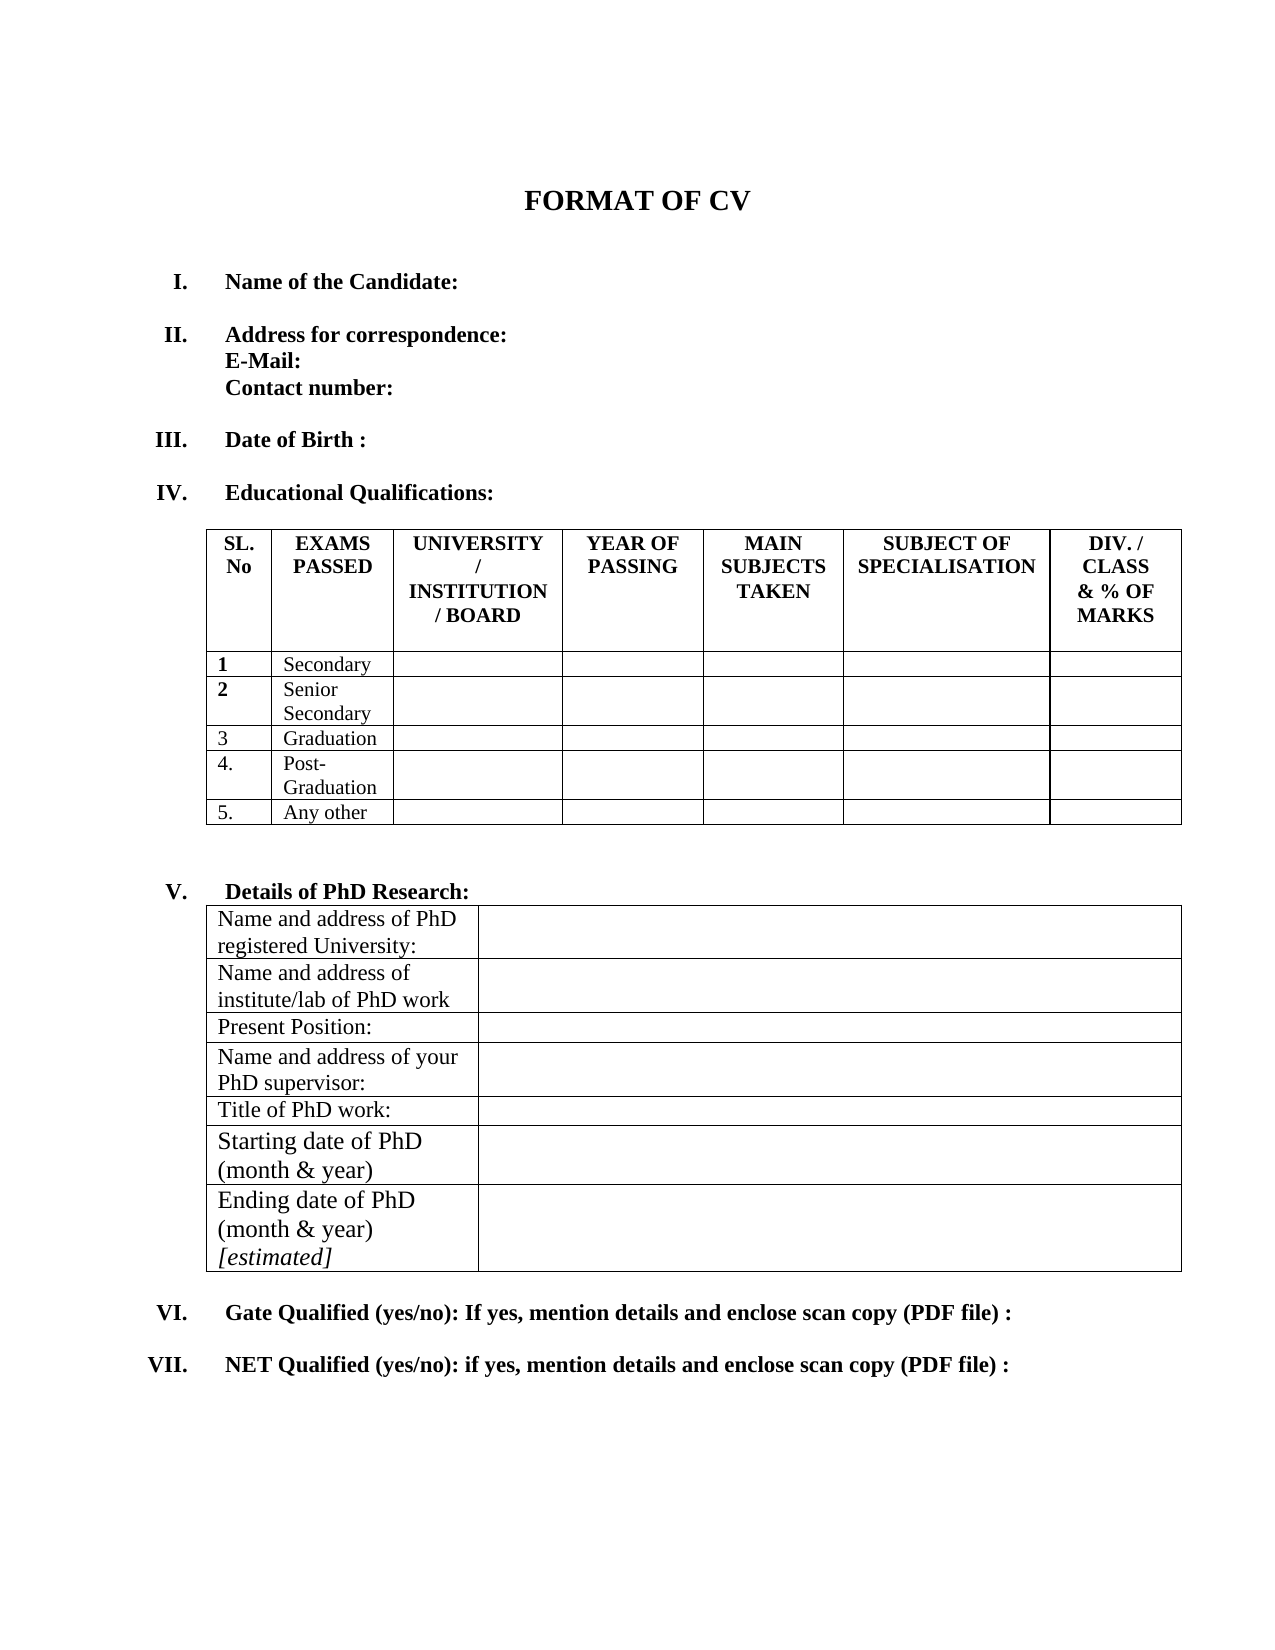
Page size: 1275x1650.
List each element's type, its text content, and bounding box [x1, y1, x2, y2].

table_header DIV. / CLASS & % OF MARKS [1051, 530, 1181, 651]
table_header SL. No [207, 530, 271, 651]
table_cell [394, 800, 562, 824]
table_cell [1051, 751, 1181, 799]
table_cell Post-Graduation [272, 751, 393, 799]
table_cell [479, 959, 1181, 1012]
text FORMAT OF CV [150, 183, 1125, 217]
table_cell [394, 677, 562, 725]
list Details of PhD Research: [187, 878, 1125, 904]
table_cell [704, 677, 843, 725]
table_cell 2 [207, 677, 271, 725]
table_cell [1051, 677, 1181, 725]
table_cell Title of PhD work: [207, 1097, 478, 1125]
table_header [479, 906, 1181, 958]
table_cell [704, 652, 843, 676]
table_cell [394, 726, 562, 750]
table_cell [844, 800, 1049, 824]
table_header EXAMS PASSED [272, 530, 393, 651]
table_cell Any other [272, 800, 393, 824]
table_cell [1051, 800, 1181, 824]
table_cell 5. [207, 800, 271, 824]
table_cell [704, 800, 843, 824]
table_cell Name and address of institute/lab of PhD work [207, 959, 478, 1012]
list Name of the Candidate: [187, 268, 1125, 294]
list Date of Birth : [187, 426, 1125, 453]
table_cell Present Position: [207, 1013, 478, 1042]
list Gate Qualified (yes/no): If yes, mention details and enclose scan copy (PDF file) : [187, 1298, 1125, 1325]
table_cell [479, 1126, 1181, 1184]
table_cell [1051, 652, 1181, 676]
table_cell [704, 726, 843, 750]
table_cell [844, 652, 1049, 676]
table_cell Graduation [272, 726, 393, 750]
table_cell [1051, 726, 1181, 750]
table_header YEAR OF PASSING [563, 530, 703, 651]
table_cell [479, 1097, 1181, 1125]
table_cell Starting date of PhD (month & year) [207, 1126, 478, 1184]
table_cell [394, 751, 562, 799]
list Address for correspondence: [187, 321, 1125, 347]
table_cell 1 [207, 652, 271, 676]
table_header MAIN SUBJECTS TAKEN [704, 530, 843, 651]
table_cell Senior Secondary [272, 677, 393, 725]
table_cell [479, 1185, 1181, 1271]
table_cell [844, 751, 1049, 799]
table_cell [394, 652, 562, 676]
list Educational Qualifications: [187, 479, 1125, 505]
table_cell [704, 751, 843, 799]
table_cell [563, 751, 703, 799]
table_cell 3 [207, 726, 271, 750]
list NET Qualified (yes/no): if yes, mention details and enclose scan copy (PDF file) : [187, 1351, 1125, 1378]
table_header UNIVERSITY / INSTITUTION / BOARD [394, 530, 562, 651]
list Contact number: [225, 373, 1125, 400]
table_cell [844, 726, 1049, 750]
table_cell [479, 1013, 1181, 1042]
list E-Mail: [225, 347, 1125, 373]
table_cell Name and address of your PhD supervisor: [207, 1043, 478, 1096]
table_cell [844, 677, 1049, 725]
table_cell [563, 726, 703, 750]
table_cell [563, 677, 703, 725]
table_cell [479, 1043, 1181, 1096]
table_cell Ending date of PhD (month & year) [estimated] [207, 1185, 478, 1271]
table_header Name and address of PhD registered University: [207, 906, 478, 958]
table_cell [563, 652, 703, 676]
table_header SUBJECT OF SPECIALISATION [844, 530, 1049, 651]
table_cell 4. [207, 751, 271, 799]
table_cell [563, 800, 703, 824]
table_cell Secondary [272, 652, 393, 676]
